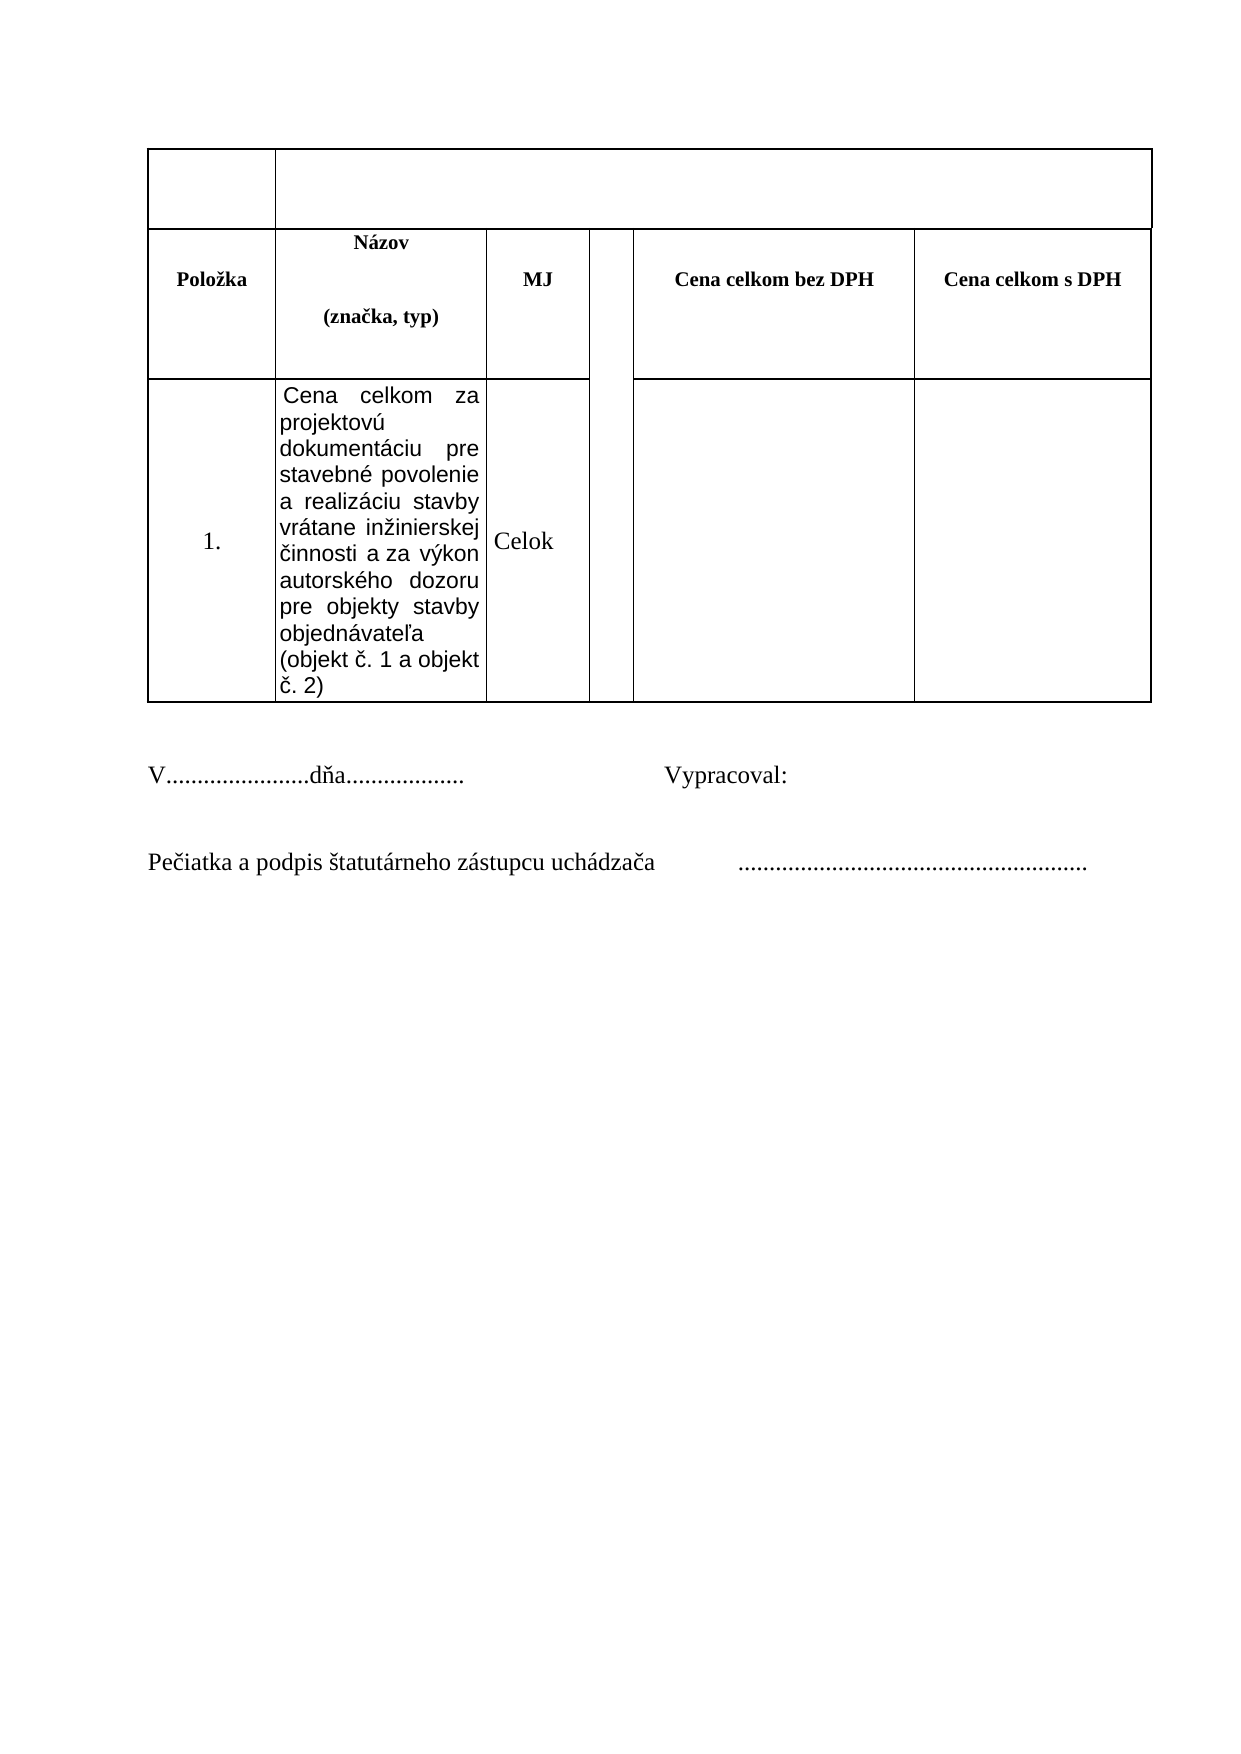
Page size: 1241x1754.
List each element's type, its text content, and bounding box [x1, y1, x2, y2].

text Pečiatka a podpis štatutárneho zástupcu uchádzača ........................................................ [148, 847, 1152, 875]
table_cell [634, 380, 914, 701]
table_cell MJ [487, 230, 589, 378]
text V.......................dňa................... Vypracoval: [148, 760, 1152, 789]
table_cell Názov (značka, typ) [276, 230, 486, 378]
table_cell Celok [487, 380, 589, 701]
table_cell [590, 230, 633, 701]
table_cell B. [149, 150, 275, 228]
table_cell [276, 150, 1151, 228]
table_cell Položka [149, 230, 275, 378]
table_cell [915, 380, 1150, 701]
table_cell Cena celkom bez DPH [634, 230, 914, 378]
table_cell Cena celkom za projektovú dokumentáciu pre stavebné povolenie a realizáciu stavby vrátane inžinierskej činnosti a za výkon autorského dozoru pre objekty stavby objednávateľa (objekt č. 1 a objekt č. 2) [276, 380, 486, 701]
table_cell Cena celkom s DPH [915, 230, 1150, 378]
table_cell 1. [149, 380, 275, 701]
